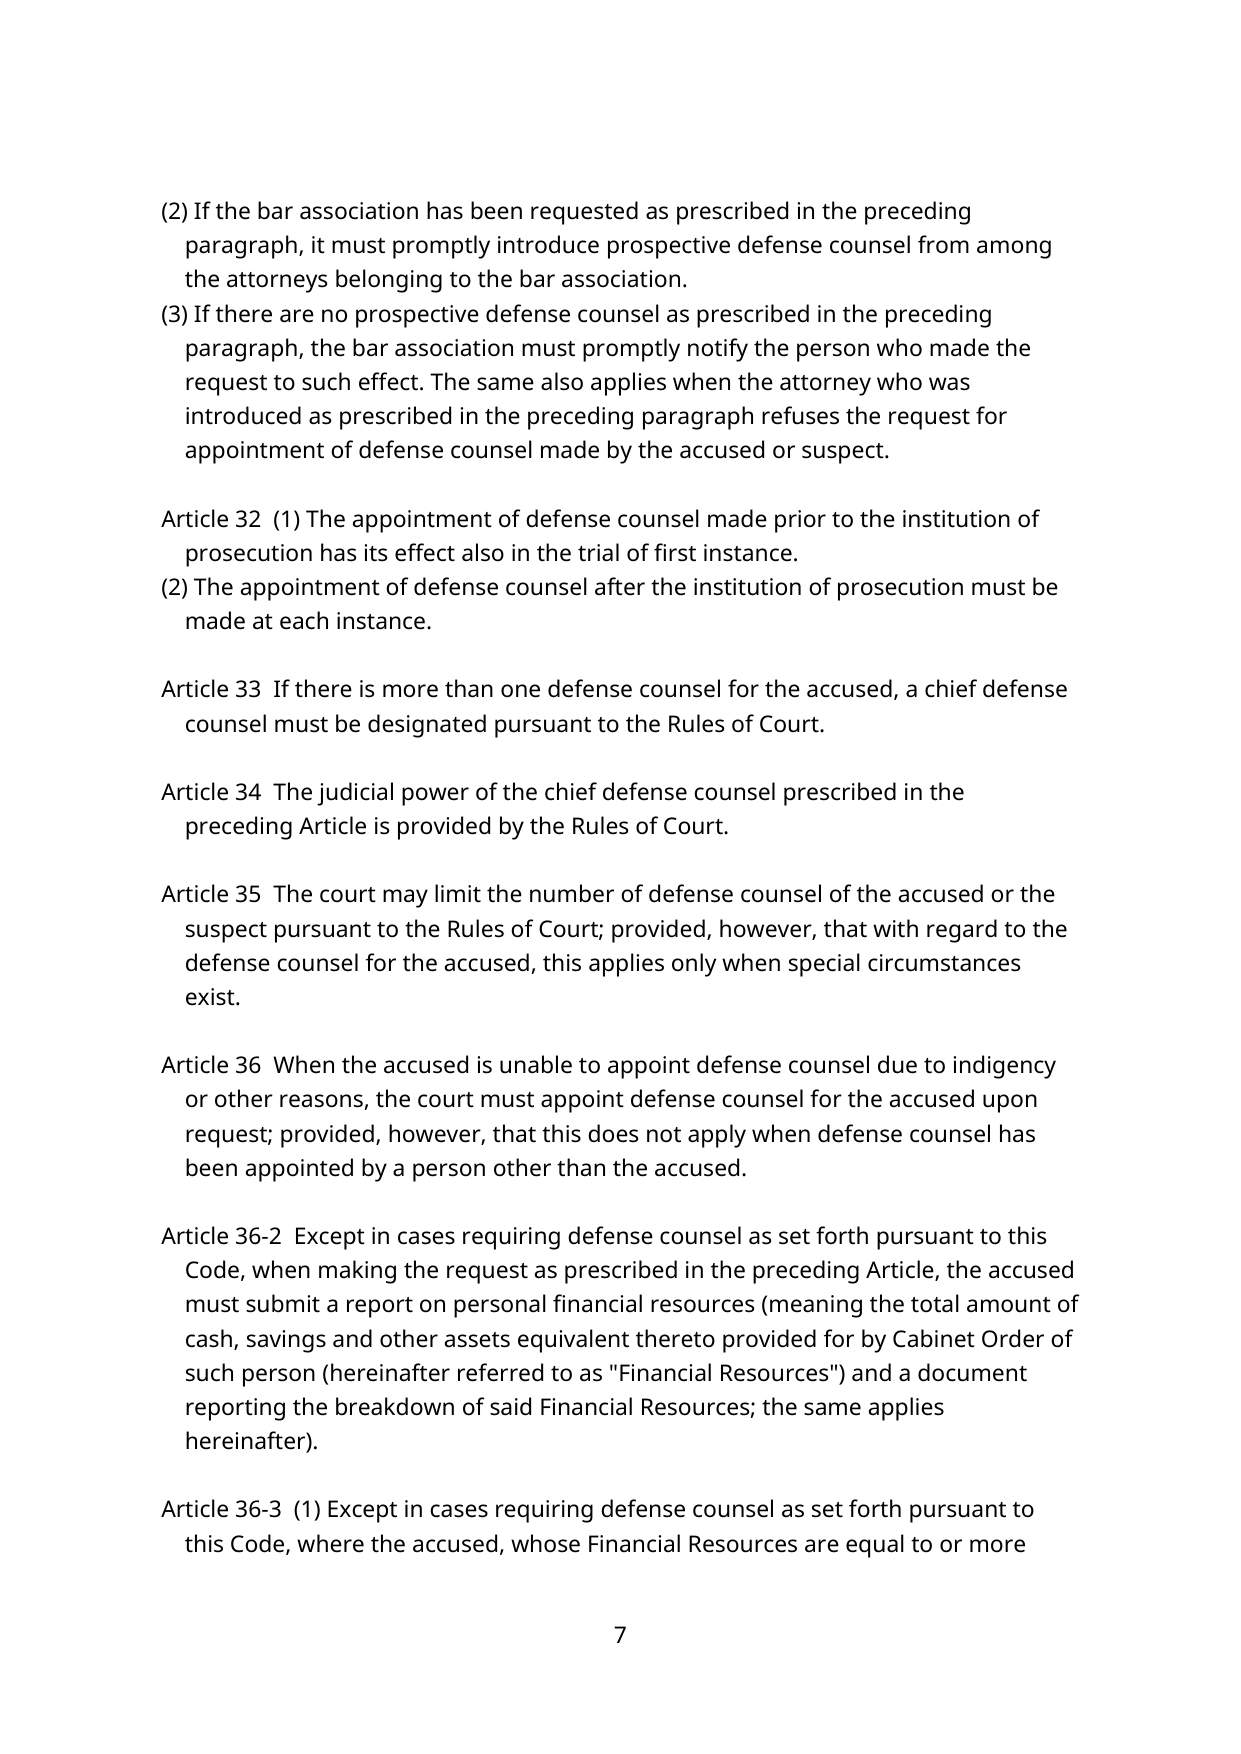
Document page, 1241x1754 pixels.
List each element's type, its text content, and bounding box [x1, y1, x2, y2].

text (2) The appointment of defense counsel after the institution of prosecution must be made at each instance. [161, 569, 1079, 638]
text Article 36 When the accused is unable to appoint defense counsel due to indigency or other reasons, the court must appoint defense counsel for the accused upon request; provided, however, that this does not apply when defense counsel has been appointed by a person other than the accused. [161, 1048, 1079, 1184]
text (2) If the bar association has been requested as prescribed in the preceding paragraph, it must promptly introduce prospective defense counsel from among the attorneys belonging to the bar association. [161, 194, 1079, 296]
text (3) If there are no prospective defense counsel as prescribed in the preceding paragraph, the bar association must promptly notify the person who made the request to such effect. The same also applies when the attorney who was introduced as prescribed in the preceding paragraph refuses the request for appointment of defense counsel made by the accused or suspect. [161, 296, 1079, 467]
text Article 34 The judicial power of the chief defense counsel prescribed in the preceding Article is provided by the Rules of Court. [161, 774, 1079, 843]
text Article 32 (1) The appointment of defense counsel made prior to the institution of prosecution has its effect also in the trial of first instance. [161, 501, 1079, 569]
text Article 36-2 Except in cases requiring defense counsel as set forth pursuant to this Code, when making the request as prescribed in the preceding Article, the accused must submit a report on personal financial resources (meaning the total amount of cash, savings and other assets equivalent thereto provided for by Cabinet Order of such person (hereinafter referred to as "Financial Resources") and a document reporting the breakdown of said Financial Resources; the same applies hereinafter). [161, 1219, 1079, 1458]
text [161, 1492, 1079, 1560]
text Article 33 If there is more than one defense counsel for the accused, a chief defense counsel must be designated pursuant to the Rules of Court. [161, 672, 1079, 740]
text Article 35 The court may limit the number of defense counsel of the accused or the suspect pursuant to the Rules of Court; provided, however, that with regard to the defense counsel for the accused, this applies only when special circumstances exist. [161, 877, 1079, 1014]
